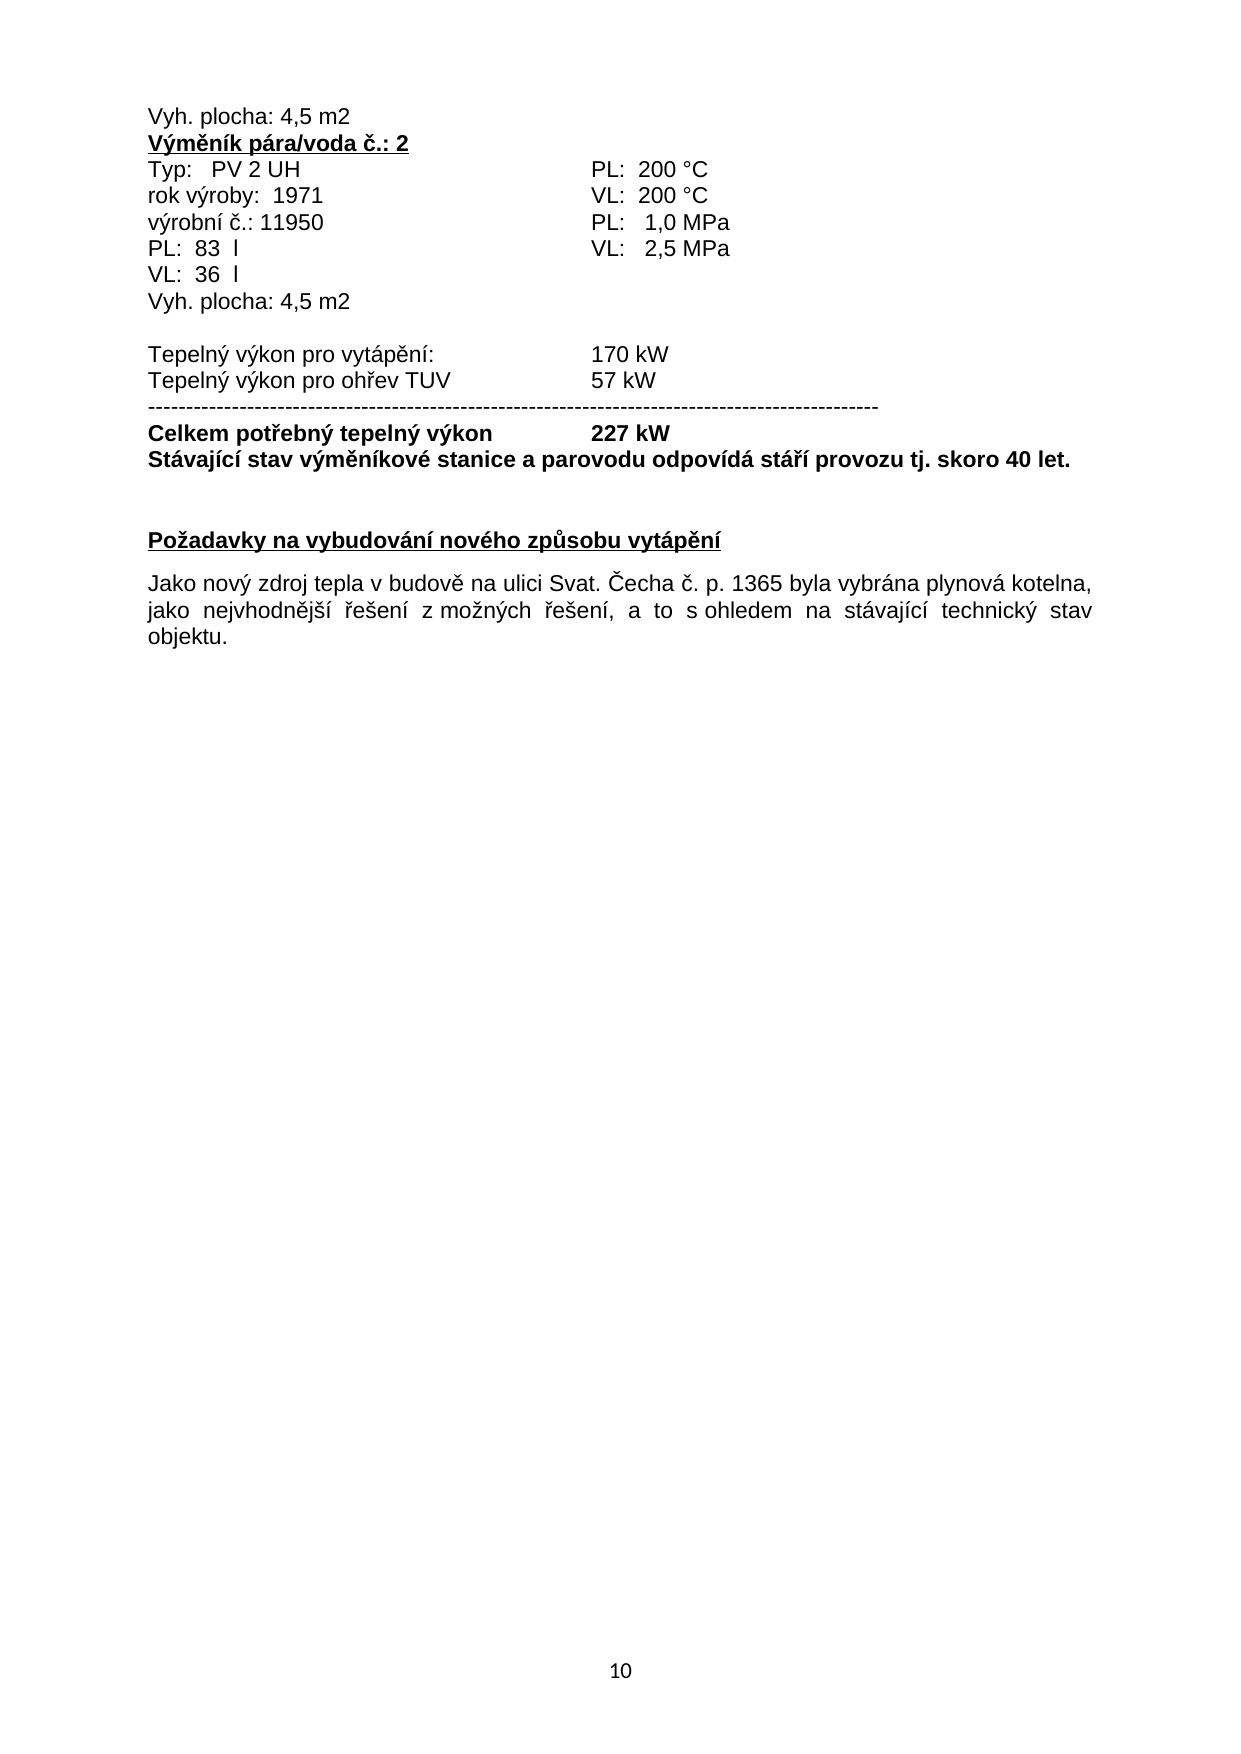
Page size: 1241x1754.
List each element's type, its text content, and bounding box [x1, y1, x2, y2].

text Tepelný výkon pro vytápění: 170 kW [148, 341, 1092, 367]
text ------------------------------------------------------------------------------------------------ [148, 393, 1092, 419]
text Celkem potřebný tepelný výkon 227 kW [148, 419, 1092, 446]
text Stávající stav výměníkové stanice a parovodu odpovídá stáří provozu tj. skoro 40 let. [148, 446, 1092, 472]
text VL: 36 l [148, 261, 1092, 288]
text rok výroby: 1971 VL: [148, 182, 1092, 209]
text Jako nový zdroj tepla v budově na ulici Svat. Čecha č. p. 1365 byla vybrána plynová kotelna, jako nejvhodnější řešení z možných řešení, a to s ohledem na stávající technický stav objektu. [148, 570, 1092, 649]
text Požadavky na vybudování nového způsobu vytápění [74, 527, 1092, 553]
text Vyh. plocha: [148, 103, 1092, 130]
text Typ: PV 2 UH PL: [148, 156, 1092, 182]
text výrobní č.: 11950 PL: 1,0 MPa [148, 209, 1092, 235]
text Vyh. plocha: [148, 288, 1092, 314]
text PL: 83 l VL: 2,5 MPa [148, 235, 1092, 261]
text Výměník pára/voda č.: 2 [148, 130, 1092, 156]
text Tepelný výkon pro ohřev TUV 57 kW [148, 367, 1092, 393]
